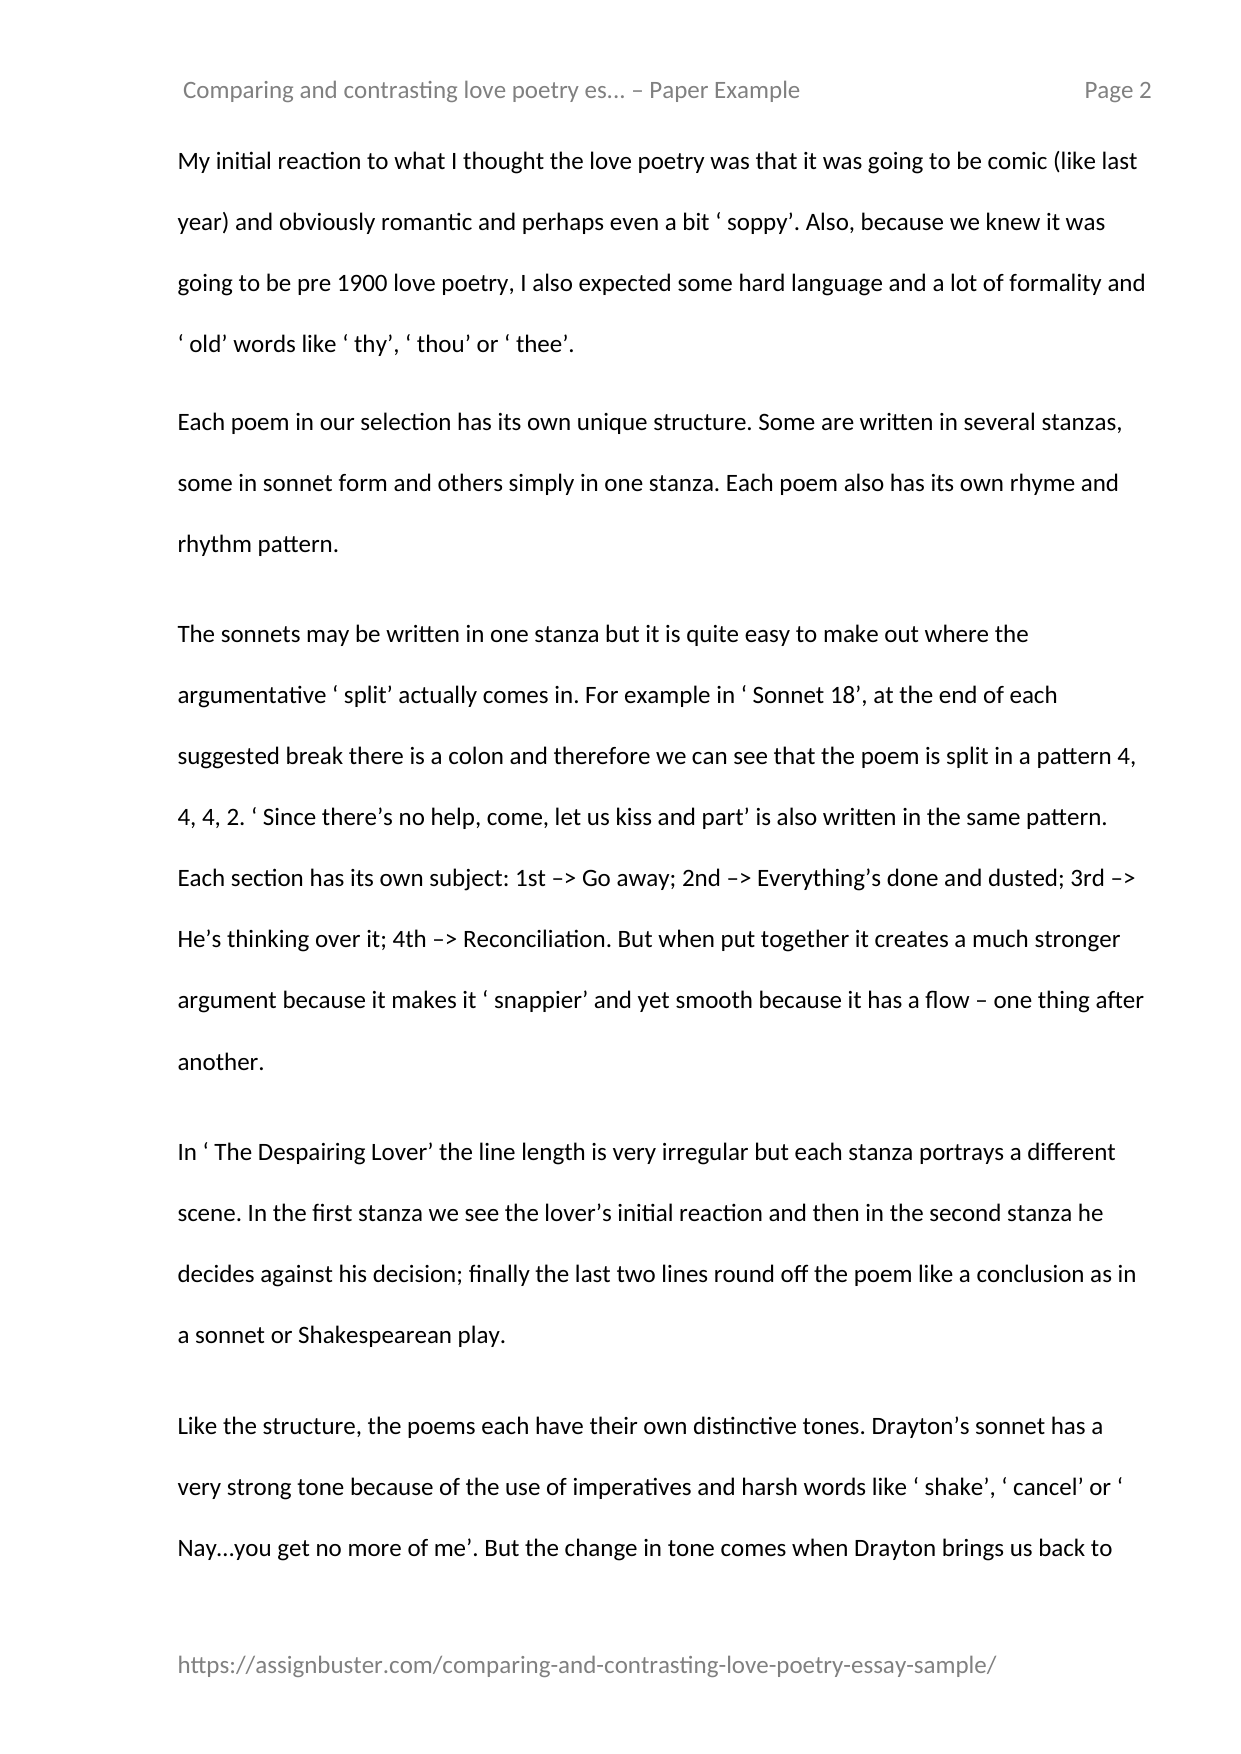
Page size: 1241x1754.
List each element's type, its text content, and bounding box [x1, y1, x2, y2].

text In ‘ The Despairing Lover’ the line length is very irregular but each stanza portrays a different scene. In the first stanza we see the lover’s initial reaction and then in the second stanza he decides against his decision; finally the last two lines round off the poem like a conclusion as in a sonnet or Shakespearean play. [177, 1136, 1152, 1350]
text The sonnets may be written in one stanza but it is quite easy to make out where the argumentative ‘ split’ actually comes in. For example in ‘ Sonnet 18’, at the end of each suggested break there is a colon and therefore we can see that the poem is split in a pattern 4, 4, 4, 2. ‘ Since there’s no help, come, let us kiss and part’ is also written in the same pattern. Each section has its own subject: 1st –> Go away; 2nd –> Everything’s done and dusted; 3rd –> He’s thinking over it; 4th –> Reconciliation. But when put together it creates a much stronger argument because it makes it ‘ snappier’ and yet smooth because it has a flow – one thing after another. [177, 618, 1152, 1076]
text Each poem in our selection has its own unique structure. Some are written in several stanzas, some in sonnet form and others simply in one stanza. Each poem also has its own rhyme and rhythm pattern. [177, 406, 1152, 558]
text My initial reaction to what I thought the love poetry was that it was going to be comic (like last year) and obviously romantic and perhaps even a bit ‘ soppy’. Also, because we knew it was going to be pre 1900 love poetry, I also expected some hard language and a lot of formality and ‘ old’ words like ‘ thy’, ‘ thou’ or ‘ thee’. [177, 145, 1152, 359]
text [177, 1410, 1152, 1562]
